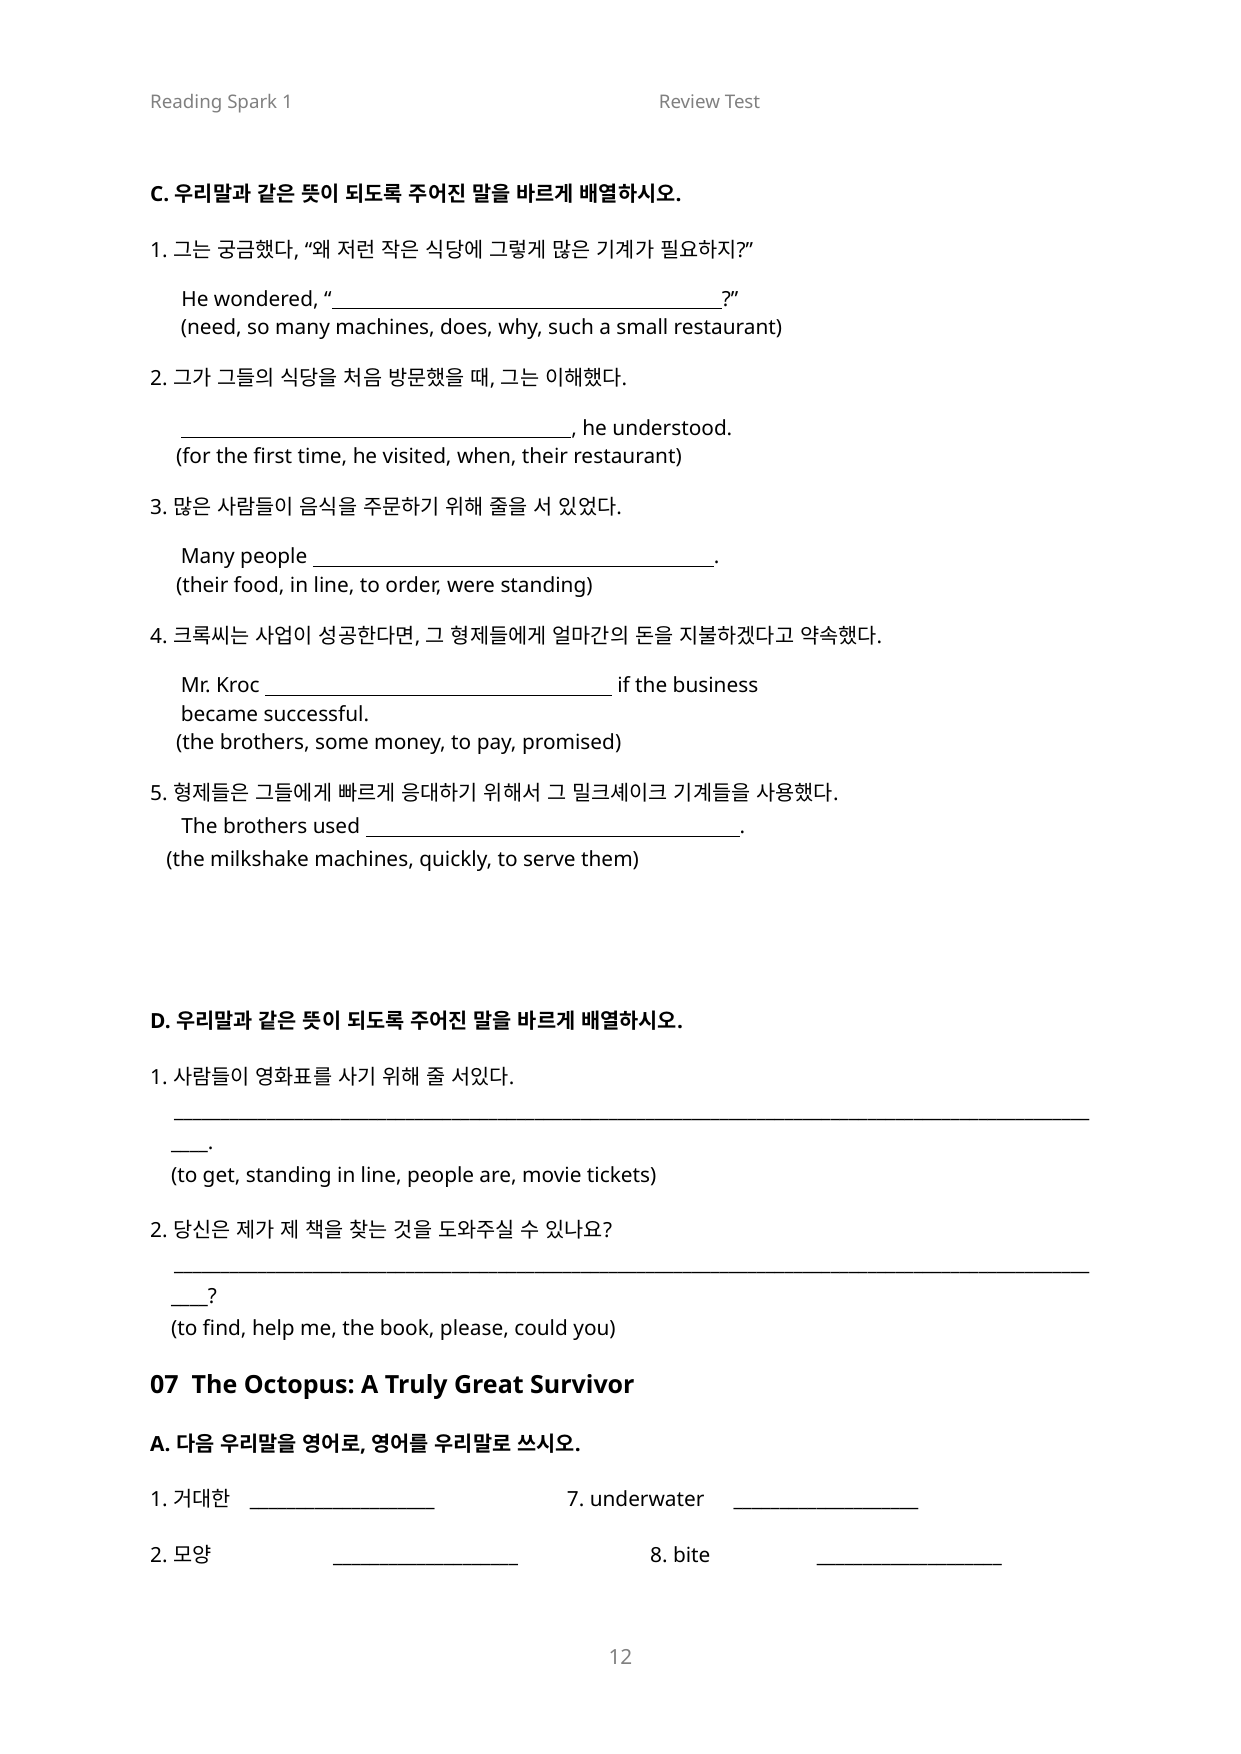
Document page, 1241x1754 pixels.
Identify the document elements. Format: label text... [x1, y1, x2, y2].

text A. 다음 우리말을 영어로, 영어를 우리말로 쓰시오. [150, 1427, 1090, 1457]
text C. 우리말과 같은 뜻이 되도록 주어진 말을 바르게 배열하시오. [150, 177, 1090, 207]
text 07 The Octopus: A Truly Great Survivor [150, 1367, 1090, 1401]
text (the brothers, some money, to pay, promised) [150, 727, 1090, 756]
text 2. 당신은 제가 제 책을 찾는 것을 도와주실 수 있나요? [150, 1213, 1090, 1244]
text Mr. Kroc if the business [150, 671, 1090, 699]
text _______________________________________________________________________________________________________? [150, 1248, 1090, 1309]
text Many people . [150, 542, 1090, 570]
text 2. 모양 ____________________ 8. bite ____________________ [150, 1538, 1090, 1568]
text (the milkshake machines, quickly, to serve them) [150, 844, 1090, 872]
text (for the first time, he visited, when, their restaurant) [150, 441, 1090, 470]
text (to get, standing in line, people are, movie tickets) [150, 1160, 1090, 1188]
text The brothers used . [150, 811, 1090, 840]
text 1. 그는 궁금했다, “왜 저런 작은 식당에 그렇게 많은 기계가 필요하지?” [150, 233, 1090, 263]
text _______________________________________________________________________________________________________. [150, 1095, 1090, 1156]
text 1. 거대한 ____________________ 7. underwater ____________________ [150, 1482, 1090, 1513]
text 3. 많은 사람들이 음식을 주문하기 위해 줄을 서 있었다. [150, 491, 1090, 521]
text 5. 형제들은 그들에게 빠르게 응대하기 위해서 그 밀크셰이크 기계들을 사용했다. [150, 777, 1090, 807]
text He wondered, “ ?” [150, 284, 1090, 312]
text (need, so many machines, does, why, such a small restaurant) [150, 312, 1090, 341]
text , he understood. [150, 413, 1090, 441]
text became successful. [150, 699, 1090, 727]
text (to find, help me, the book, please, could you) [150, 1313, 1090, 1342]
text 1. 사람들이 영화표를 사기 위해 줄 서있다. [150, 1060, 1090, 1090]
text 2. 그가 그들의 식당을 처음 방문했을 때, 그는 이해했다. [150, 362, 1090, 392]
text (their food, in line, to order, were standing) [150, 570, 1090, 598]
text 4. 크록씨는 사업이 성공한다면, 그 형제들에게 얼마간의 돈을 지불하겠다고 약속했다. [150, 619, 1090, 650]
text D. 우리말과 같은 뜻이 되도록 주어진 말을 바르게 배열하시오. [150, 1004, 1090, 1035]
